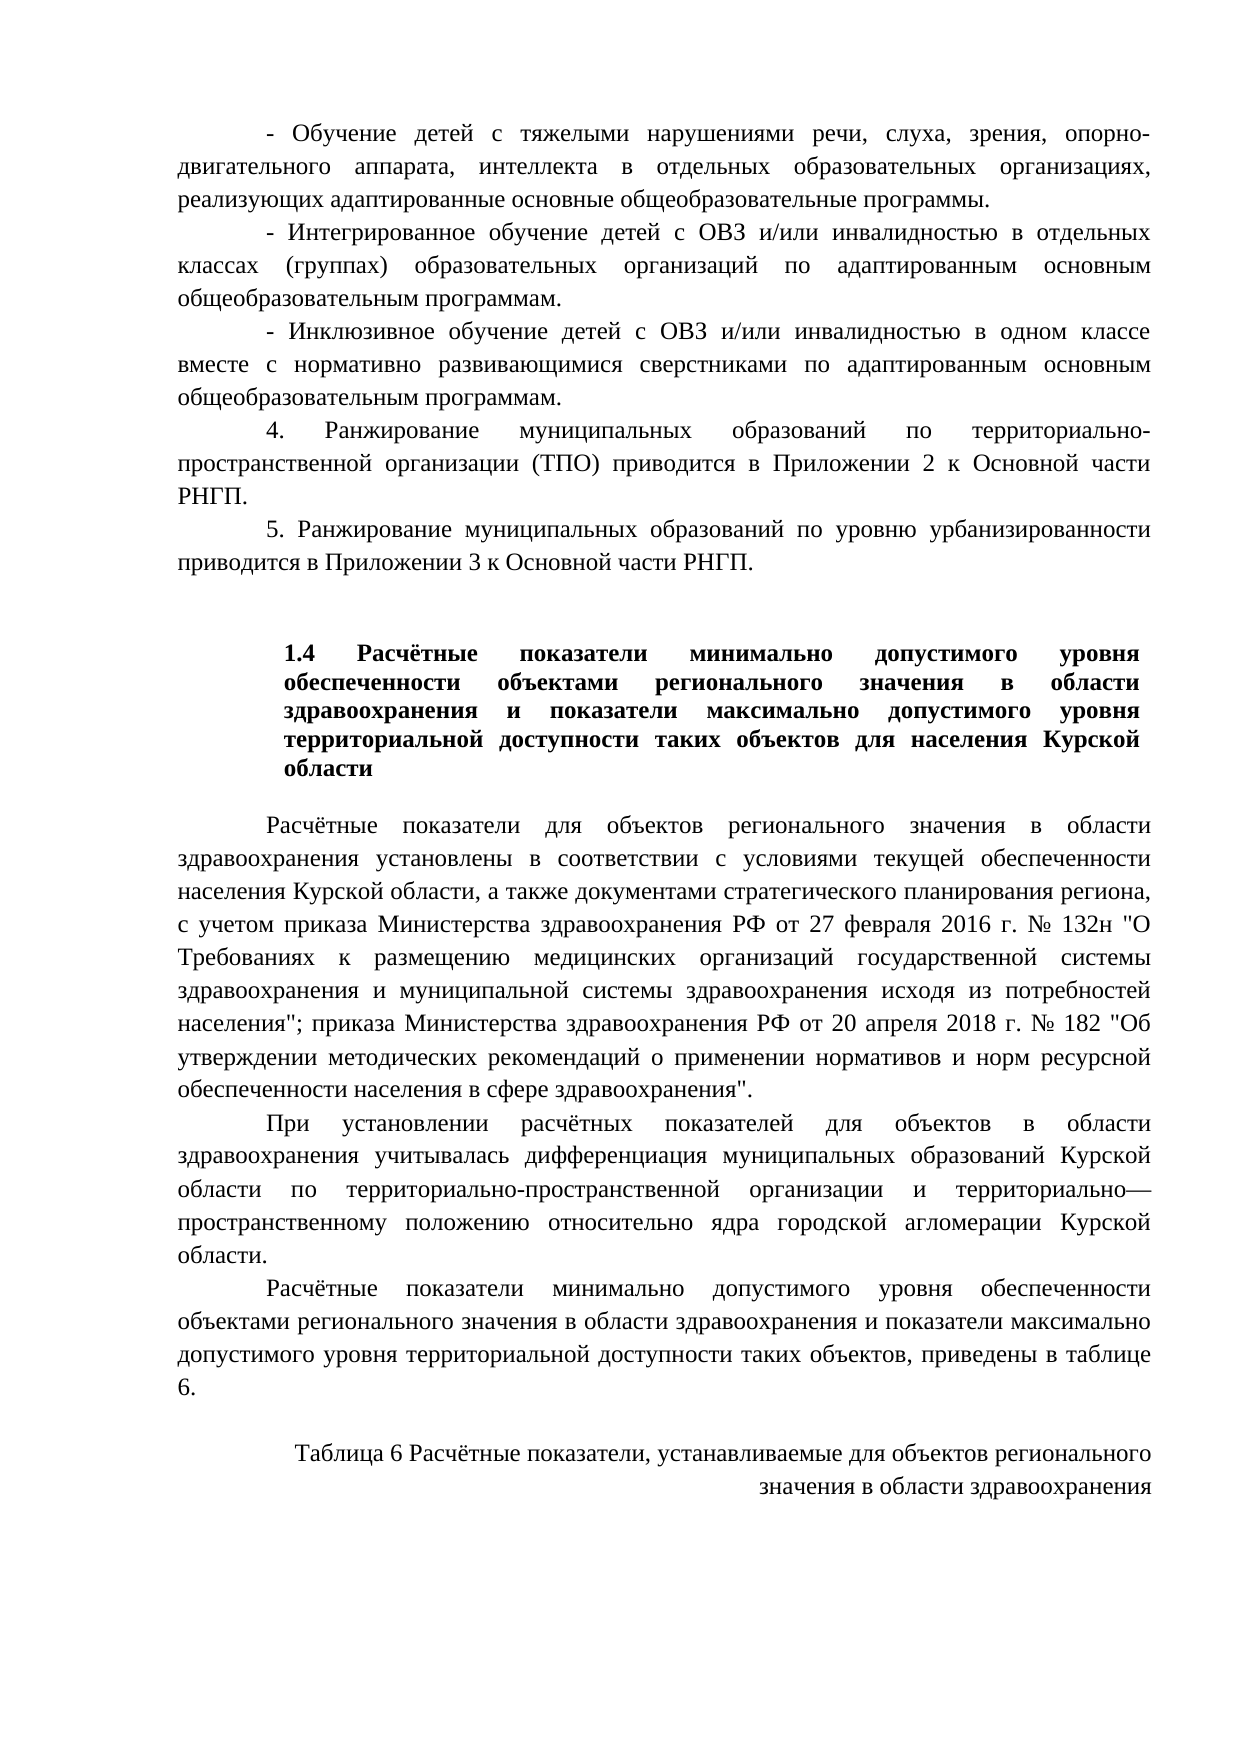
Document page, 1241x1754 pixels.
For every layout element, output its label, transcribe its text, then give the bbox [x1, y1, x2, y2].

text Расчётные показатели для объектов регионального значения в области здравоохранения установлены в соответствии с условиями текущей обеспеченности населения Курской области, а также документами стратегического планирования региона, с учетом приказа Министерства здравоохранения РФ от 27 февраля 2016 г. № 132н "О Требованиях к размещению медицинских организаций государственной системы здравоохранения и муниципальной системы здравоохранения исходя из потребностей населения"; приказа Министерства здравоохранения РФ от 20 апреля 2018 г. № 182 "Об утверждении методических рекомендаций о применении нормативов и норм ресурсной обеспеченности населения в сфере здравоохранения". [177, 810, 1152, 1103]
text - Инклюзивное обучение детей с ОВЗ и/или инвалидностью в одном классе вместе с нормативно развивающимися сверстниками по адаптированным основным общеобразовательным программам. [177, 316, 1152, 411]
text - Обучение детей с тяжелыми нарушениями речи, слуха, зрения, опорно-двигательного аппарата, интеллекта в отдельных образовательных организациях, реализующих адаптированные основные общеобразовательные программы. [177, 118, 1152, 213]
table_header 1.4 Расчётные показатели минимально допустимого уровня обеспеченности объектами регионального значения в области здравоохранения и показатели максимально допустимого уровня территориальной доступности таких объектов для населения Курской области [273, 638, 1152, 782]
text При установлении расчётных показателей для объектов в области здравоохранения учитывалась дифференциация муниципальных образований Курской области по территориально-пространственной организации и территориально—пространственному положению относительно ядра городской агломерации Курской области. [177, 1108, 1152, 1268]
text 5. Ранжирование муниципальных образований по уровню урбанизированности приводится в Приложении 3 к Основной части РНГП. [177, 514, 1152, 576]
text Расчётные показатели минимально допустимого уровня обеспеченности объектами регионального значения в области здравоохранения и показатели максимально допустимого уровня территориальной доступности таких объектов, приведены в таблице 6. [177, 1273, 1152, 1401]
text Таблица 6 Расчётные показатели, устанавливаемые для объектов регионального значения в области здравоохранения [177, 1438, 1152, 1499]
text 4. Ранжирование муниципальных образований по территориально-пространственной организации (ТПО) приводится в Приложении 2 к Основной части РНГП. [177, 415, 1152, 510]
text - Интегрированное обучение детей с ОВЗ и/или инвалидностью в отдельных классах (группах) образовательных организаций по адаптированным основным общеобразовательным программам. [177, 217, 1152, 312]
